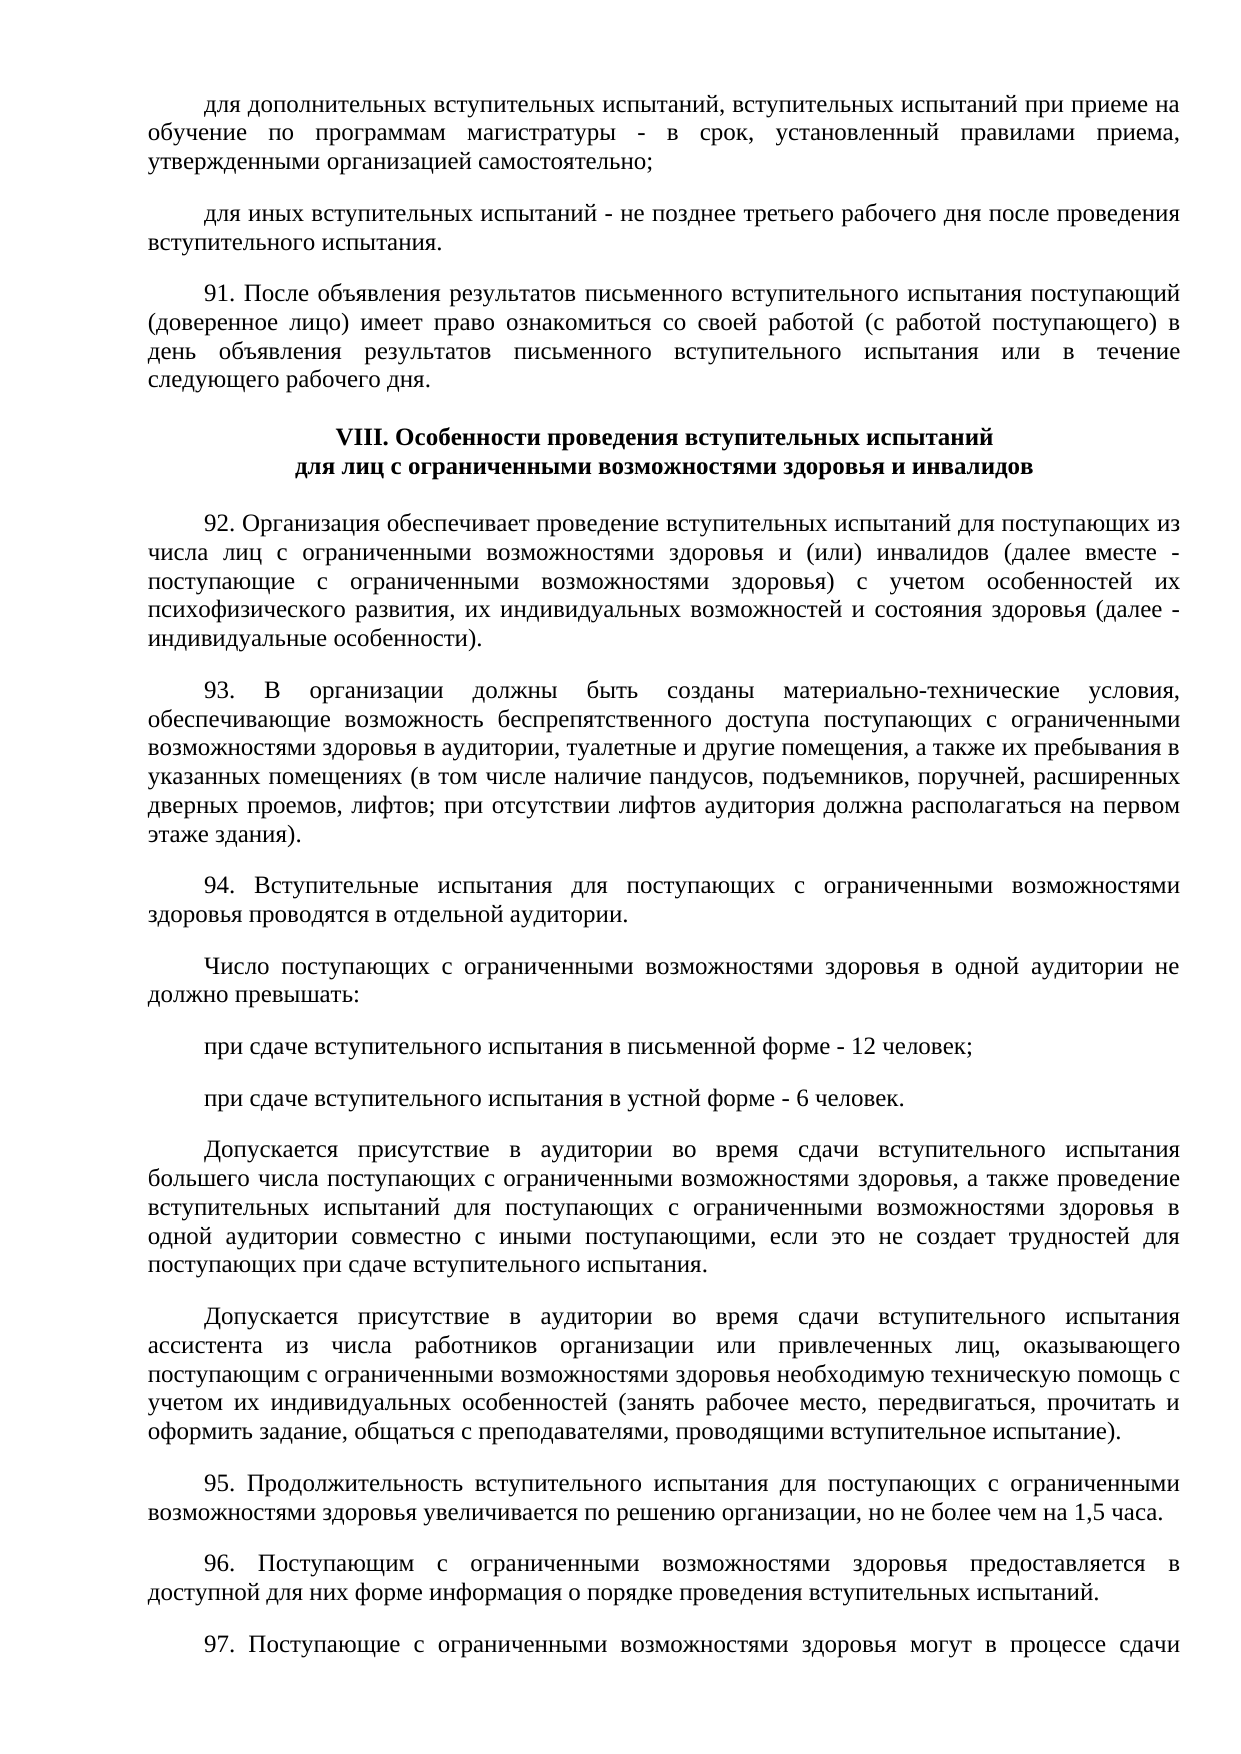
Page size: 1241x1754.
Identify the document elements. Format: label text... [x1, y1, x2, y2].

title для лиц с ограниченными возможностями здоровья и инвалидов [148, 451, 1181, 479]
text 91. После объявления результатов письменного вступительного испытания поступающий (доверенное лицо) имеет право ознакомиться со своей работой (с работой поступающего) в день объявления результатов письменного вступительного испытания или в течение следующего рабочего дня. [148, 278, 1181, 393]
text при сдаче вступительного испытания в письменной форме - 12 человек; [148, 1031, 1181, 1060]
text для иных вступительных испытаний - не позднее третьего рабочего дня после проведения вступительного испытания. [148, 198, 1181, 255]
text 94. Вступительные испытания для поступающих с ограниченными возможностями здоровья проводятся в отдельной аудитории. [148, 870, 1181, 928]
text Допускается присутствие в аудитории во время сдачи вступительного испытания большего числа поступающих с ограниченными возможностями здоровья, а также проведение вступительных испытаний для поступающих с ограниченными возможностями здоровья в одной аудитории совместно с иными поступающими, если это не создает трудностей для поступающих при сдаче вступительного испытания. [148, 1134, 1181, 1278]
text 92. Организация обеспечивает проведение вступительных испытаний для поступающих из числа лиц с ограниченными возможностями здоровья и (или) инвалидов (далее вместе - поступающие с ограниченными возможностями здоровья) с учетом особенностей их психофизического развития, их индивидуальных возможностей и состояния здоровья (далее - индивидуальные особенности). [148, 508, 1181, 652]
text 93. В организации должны быть созданы материально-технические условия, обеспечивающие возможность беспрепятственного доступа поступающих с ограниченными возможностями здоровья в аудитории, туалетные и другие помещения, а также их пребывания в указанных помещениях (в том числе наличие пандусов, подъемников, поручней, расширенных дверных проемов, лифтов; при отсутствии лифтов аудитория должна располагаться на первом этаже здания). [148, 675, 1181, 847]
text Допускается присутствие в аудитории во время сдачи вступительного испытания ассистента из числа работников организации или привлеченных лиц, оказывающего поступающим с ограниченными возможностями здоровья необходимую техническую помощь с учетом их индивидуальных особенностей (занять рабочее место, передвигаться, прочитать и оформить задание, общаться с преподавателями, проводящими вступительное испытание). [148, 1301, 1181, 1445]
text 96. Поступающим с ограниченными возможностями здоровья предоставляется в доступной для них форме информация о порядке проведения вступительных испытаний. [148, 1548, 1181, 1606]
text 95. Продолжительность вступительного испытания для поступающих с ограниченными возможностями здоровья увеличивается по решению организации, но не более чем на 1,5 часа. [148, 1468, 1181, 1525]
title VIII. Особенности проведения вступительных испытаний [148, 422, 1181, 451]
text Число поступающих с ограниченными возможностями здоровья в одной аудитории не должно превышать: [148, 951, 1181, 1008]
text при сдаче вступительного испытания в устной форме - 6 человек. [148, 1083, 1181, 1112]
text для дополнительных вступительных испытаний, вступительных испытаний при приеме на обучение по программам магистратуры - в срок, установленный правилами приема, утвержденными организацией самостоятельно; [148, 89, 1181, 175]
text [148, 1629, 1181, 1657]
